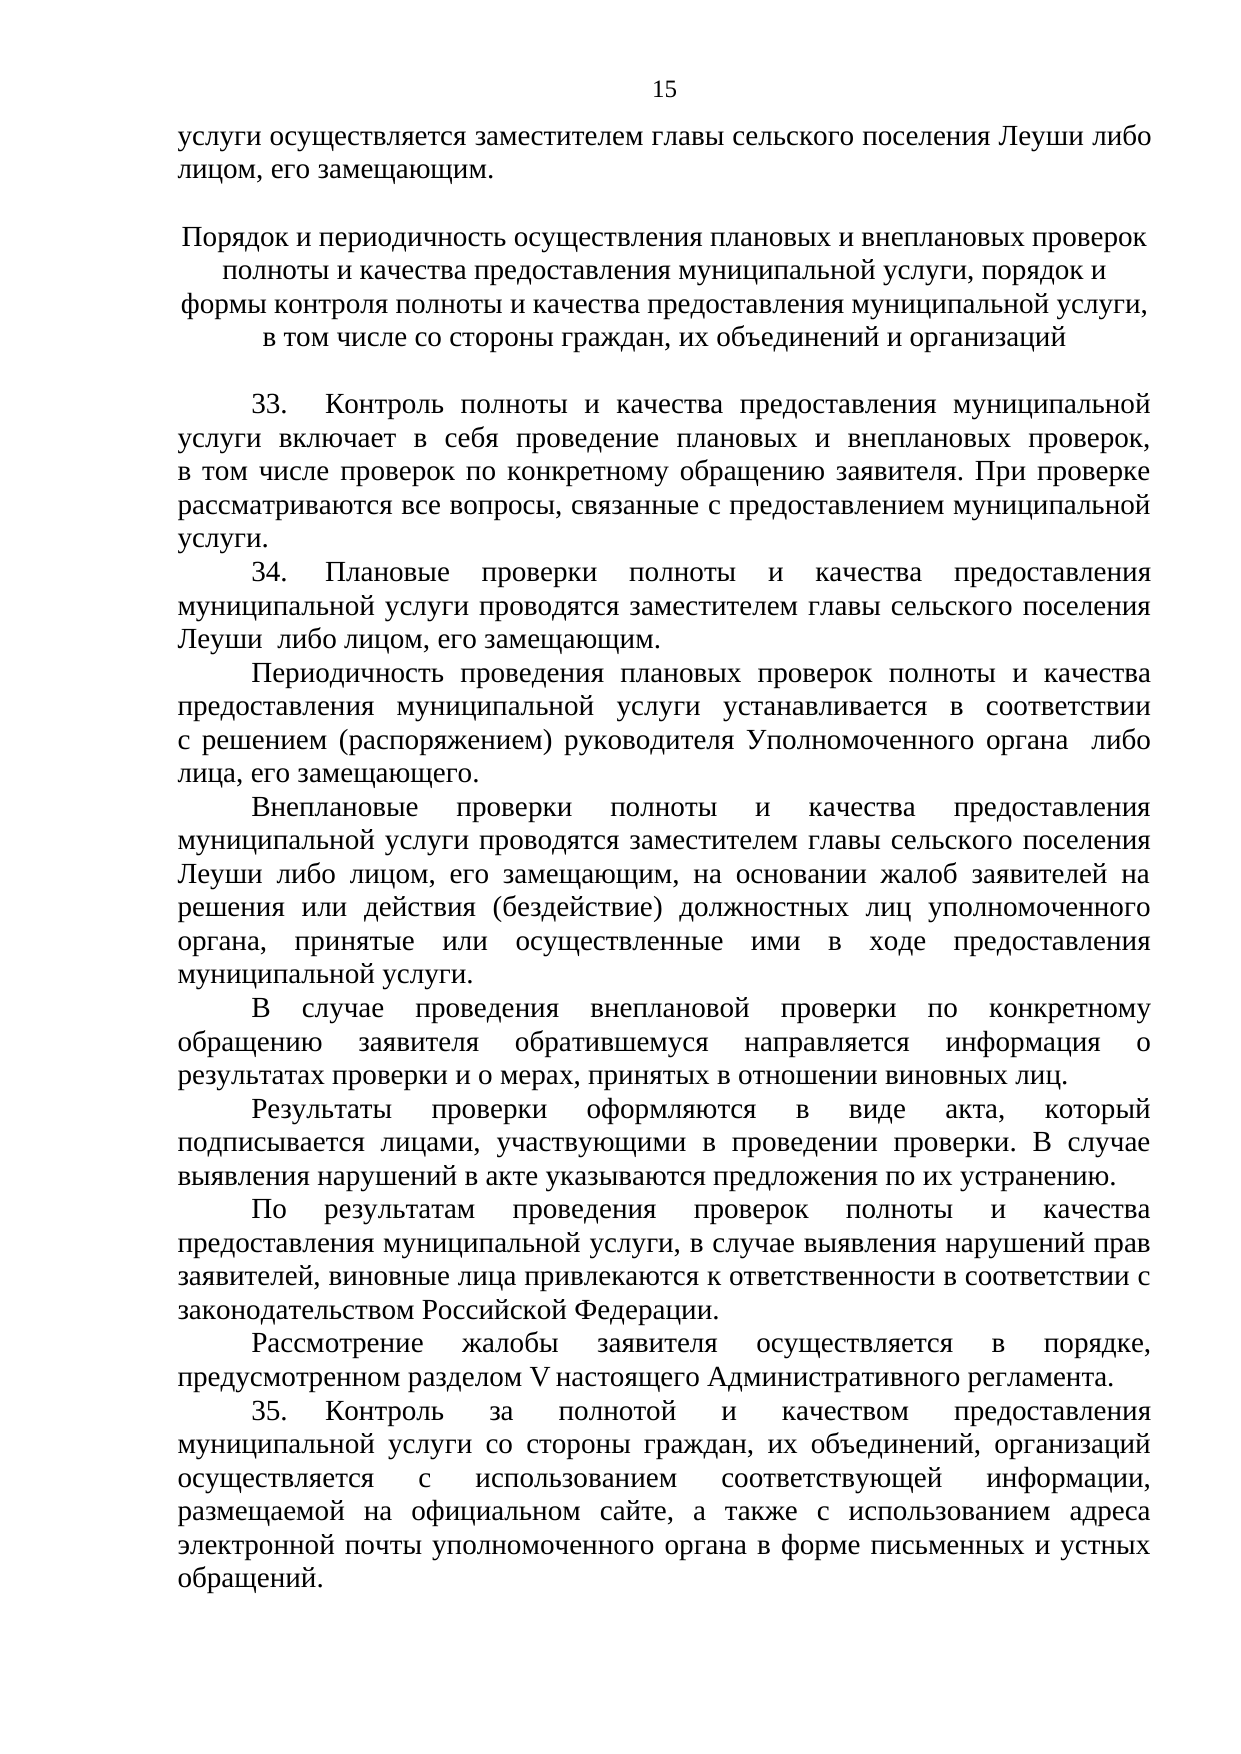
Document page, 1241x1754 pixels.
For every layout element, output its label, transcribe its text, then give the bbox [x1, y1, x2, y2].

text В случае проведения внеплановой проверки по конкретному обращению заявителя обратившемуся направляется информация о результатах проверки и о мерах, принятых в отношении виновных лиц. [177, 990, 1152, 1091]
text Периодичность проведения плановых проверок полноты и качества предоставления муниципальной услуги устанавливается в соответствии с решением (распоряжением) руководителя Уполномоченного органа либо лица, его замещающего. [177, 655, 1152, 789]
text Рассмотрение жалобы заявителя осуществляется в порядке, предусмотренном разделом V настоящего Административного регламента. [177, 1326, 1152, 1393]
list Контроль полноты и качества предоставления муниципальной услуги включает в себя проведение плановых и внеплановых проверок, в том числе проверок по конкретному обращению заявителя. При проверке рассматриваются все вопросы, связанные с предоставлением муниципальной услуги. [177, 386, 1152, 554]
text Результаты проверки оформляются в виде акта, который подписывается лицами, участвующими в проведении проверки. В случае выявления нарушений в акте указываются предложения по их устранению. [177, 1091, 1152, 1191]
list Контроль за полнотой и качеством предоставления муниципальной услуги со стороны граждан, их объединений, организаций осуществляется с использованием соответствующей информации, размещаемой на официальном сайте, а также с использованием адреса электронной почты уполномоченного органа в форме письменных и устных обращений. [177, 1393, 1152, 1594]
text Порядок и периодичность осуществления плановых и внеплановых проверок полноты и качества предоставления муниципальной услуги, порядок и формы контроля полноты и качества предоставления муниципальной услуги, в том числе со стороны граждан, их объединений и организаций [177, 219, 1152, 353]
text По результатам проведения проверок полноты и качества предоставления муниципальной услуги, в случае выявления нарушений прав заявителей, виновные лица привлекаются к ответственности в соответствии с законодательством Российской Федерации. [177, 1191, 1152, 1326]
list Плановые проверки полноты и качества предоставления муниципальной услуги проводятся заместителем главы сельского поселения Леуши либо лицом, его замещающим. [177, 554, 1152, 655]
text Внеплановые проверки полноты и качества предоставления муниципальной услуги проводятся заместителем главы сельского поселения Леуши либо лицом, его замещающим, на основании жалоб заявителей на решения или действия (бездействие) должностных лиц уполномоченного органа, принятые или осуществленные ими в ходе предоставления муниципальной услуги. [177, 789, 1152, 990]
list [177, 118, 1152, 185]
